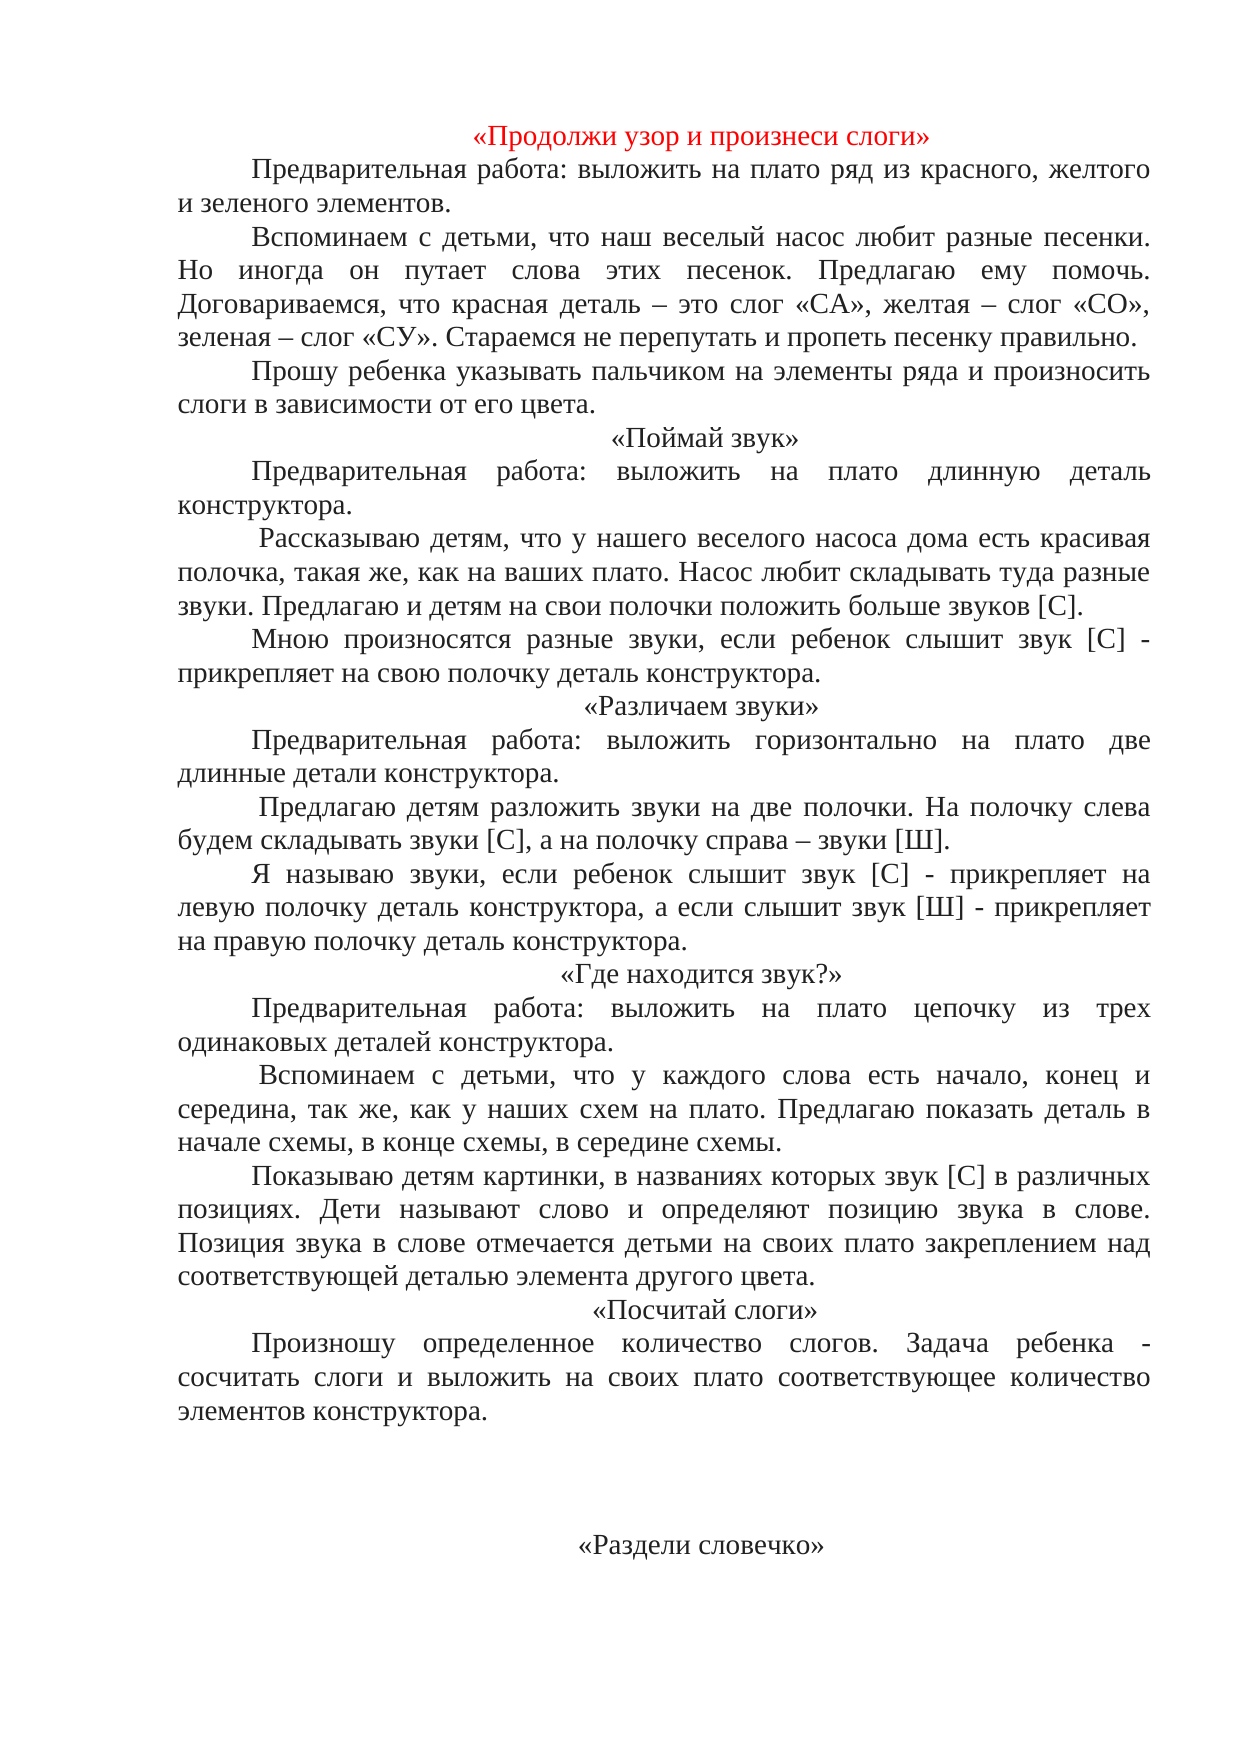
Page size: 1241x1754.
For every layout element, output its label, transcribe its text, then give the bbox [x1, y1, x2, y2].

text Вспоминаем с детьми, что у каждого слова есть начало, конец и середина, так же, как у наших схем на плато. Предлагаю показать деталь в начале схемы, в конце схемы, в середине схемы. [177, 1057, 1152, 1158]
text «Продолжи узор и произнеси слоги» [177, 118, 1152, 152]
text Я называю звуки, если ребенок слышит звук [С] - прикрепляет на левую полочку деталь конструктора, а если слышит звук [Ш] - прикрепляет на правую полочку деталь конструктора. [177, 856, 1152, 957]
text Предварительная работа: выложить на плато длинную деталь конструктора. [177, 453, 1152, 521]
text Вспоминаем с детьми, что наш веселый насос любит разные песенки. Но иногда он путает слова этих песенок. Предлагаю ему помочь. Договариваемся, что красная деталь – это слог «СА», желтая – слог «СО», зеленая – слог «СУ». Стараемся не перепутать и пропеть песенку правильно. [177, 219, 1152, 353]
text Предлагаю детям разложить звуки на две полочки. На полочку слева будем складывать звуки [С], а на полочку справа – звуки [Ш]. [177, 789, 1152, 856]
text Предварительная работа: выложить горизонтально на плато две длинные детали конструктора. [177, 722, 1152, 789]
text «Различаем звуки» [177, 688, 1152, 722]
text Предварительная работа: выложить на плато ряд из красного, желтого и зеленого элементов. [177, 152, 1152, 219]
text «Посчитай слоги» [177, 1292, 1152, 1326]
text Показываю детям картинки, в названиях которых звук [С] в различных позициях. Дети называют слово и определяют позицию звука в слове. Позиция звука в слове отмечается детьми на своих плато закреплением над соответствующей деталью элемента другого цвета. [177, 1158, 1152, 1292]
text Прошу ребенка указывать пальчиком на элементы ряда и произносить слоги в зависимости от его цвета. [177, 353, 1152, 420]
text Рассказываю детям, что у нашего веселого насоса дома есть красивая полочка, такая же, как на ваших плато. Насос любит складывать туда разные звуки. Предлагаю и детям на свои полочки положить больше звуков [С]. [177, 521, 1152, 621]
text «Поймай звук» [177, 420, 1152, 453]
text «Раздели словечко» [177, 1527, 1152, 1560]
text «Где находится звук?» [177, 957, 1152, 990]
text Предварительная работа: выложить на плато цепочку из трех одинаковых деталей конструктора. [177, 990, 1152, 1057]
text Мною произносятся разные звуки, если ребенок слышит звук [С] - прикрепляет на свою полочку деталь конструктора. [177, 621, 1152, 688]
text Произношу определенное количество слогов. Задача ребенка - сосчитать слоги и выложить на своих плато соответствующее количество элементов конструктора. [177, 1326, 1152, 1426]
